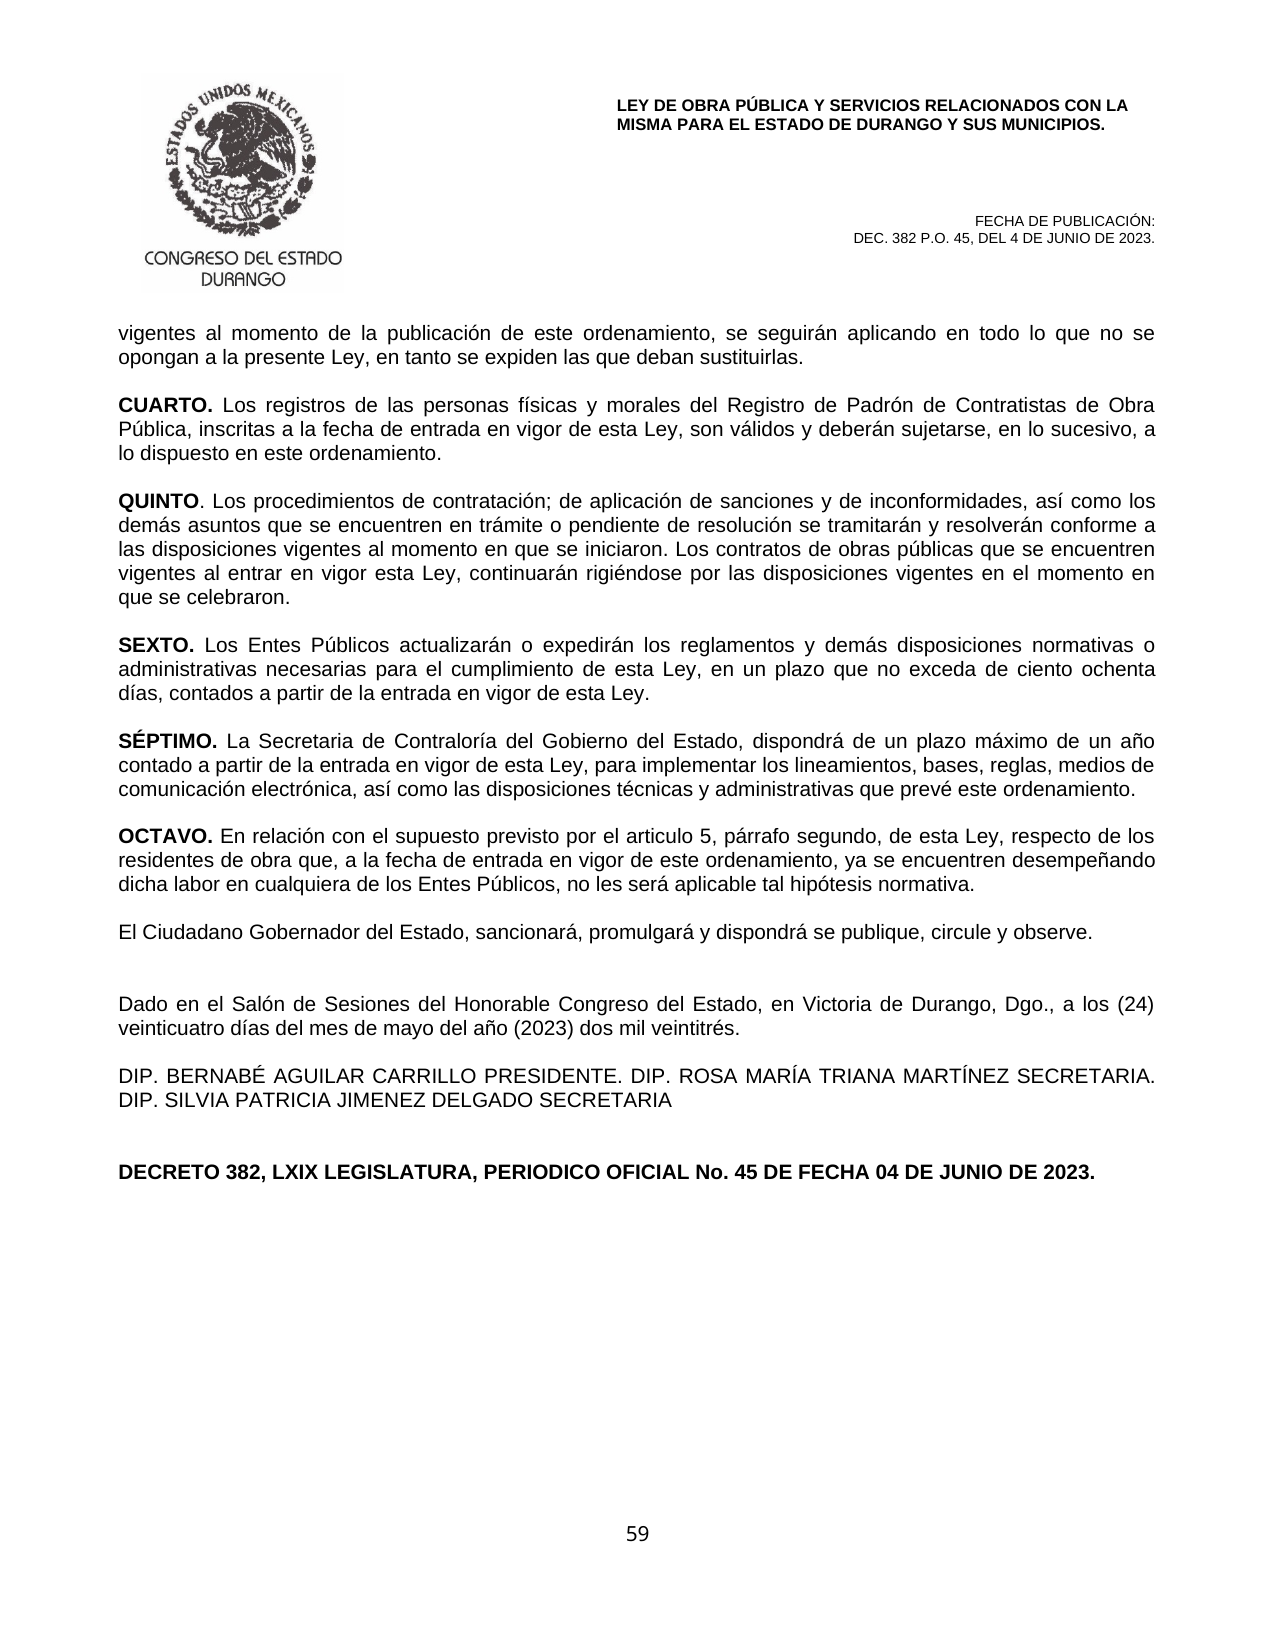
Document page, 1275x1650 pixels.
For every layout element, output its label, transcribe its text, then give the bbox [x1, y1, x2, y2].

text SEXTO. Los Entes Públicos actualizarán o expedirán los reglamentos y demás disposiciones normativas o administrativas necesarias para el cumplimiento de esta Ley, en un plazo que no exceda de ciento ochenta días, contados a partir de la entrada en vigor de esta Ley. [118, 633, 1157, 704]
text SÉPTIMO. La Secretaria de Contraloría del Gobierno del Estado, dispondrá de un plazo máximo de un año contado a partir de la entrada en vigor de esta Ley, para implementar los lineamientos, bases, reglas, medios de comunicación electrónica, así como las disposiciones técnicas y administrativas que prevé este ordenamiento. [118, 728, 1157, 800]
picture [140, 73, 344, 293]
text El Ciudadano Gobernador del Estado, sancionará, promulgará y dispondrá se publique, circule y observe. [118, 920, 1157, 944]
text DECRETO 382, LXIX LEGISLATURA, PERIODICO OFICIAL No. 45 DE FECHA 04 DE JUNIO DE 2023. [118, 1160, 1157, 1184]
text QUINTO. Los procedimientos de contratación; de aplicación de sanciones y de inconformidades, así como los demás asuntos que se encuentren en trámite o pendiente de resolución se tramitarán y resolverán conforme a las disposiciones vigentes al momento en que se iniciaron. Los contratos de obras públicas que se encuentren vigentes al entrar en vigor esta Ley, continuarán rigiéndose por las disposiciones vigentes en el momento en que se celebraron. [118, 489, 1157, 609]
text OCTAVO. En relación con el supuesto previsto por el articulo 5, párrafo segundo, de esta Ley, respecto de los residentes de obra que, a la fecha de entrada en vigor de este ordenamiento, ya se encuentren desempeñando dicha labor en cualquiera de los Entes Públicos, no les será aplicable tal hipótesis normativa. [118, 824, 1157, 896]
text CUARTO. Los registros de las personas físicas y morales del Registro de Padrón de Contratistas de Obra Pública, inscritas a la fecha de entrada en vigor de esta Ley, son válidos y deberán sujetarse, en lo sucesivo, a lo dispuesto en este ordenamiento. [118, 393, 1157, 465]
text DIP. BERNABÉ AGUILAR CARRILLO PRESIDENTE. DIP. ROSA MARÍA TRIANA MARTÍNEZ SECRETARIA. DIP. SILVIA PATRICIA JIMENEZ DELGADO SECRETARIA [118, 1064, 1157, 1112]
text Dado en el Salón de Sesiones del Honorable Congreso del Estado, en Victoria de Durango, Dgo., a los (24) veinticuatro días del mes de mayo del año (2023) dos mil veintitrés. [118, 992, 1157, 1040]
